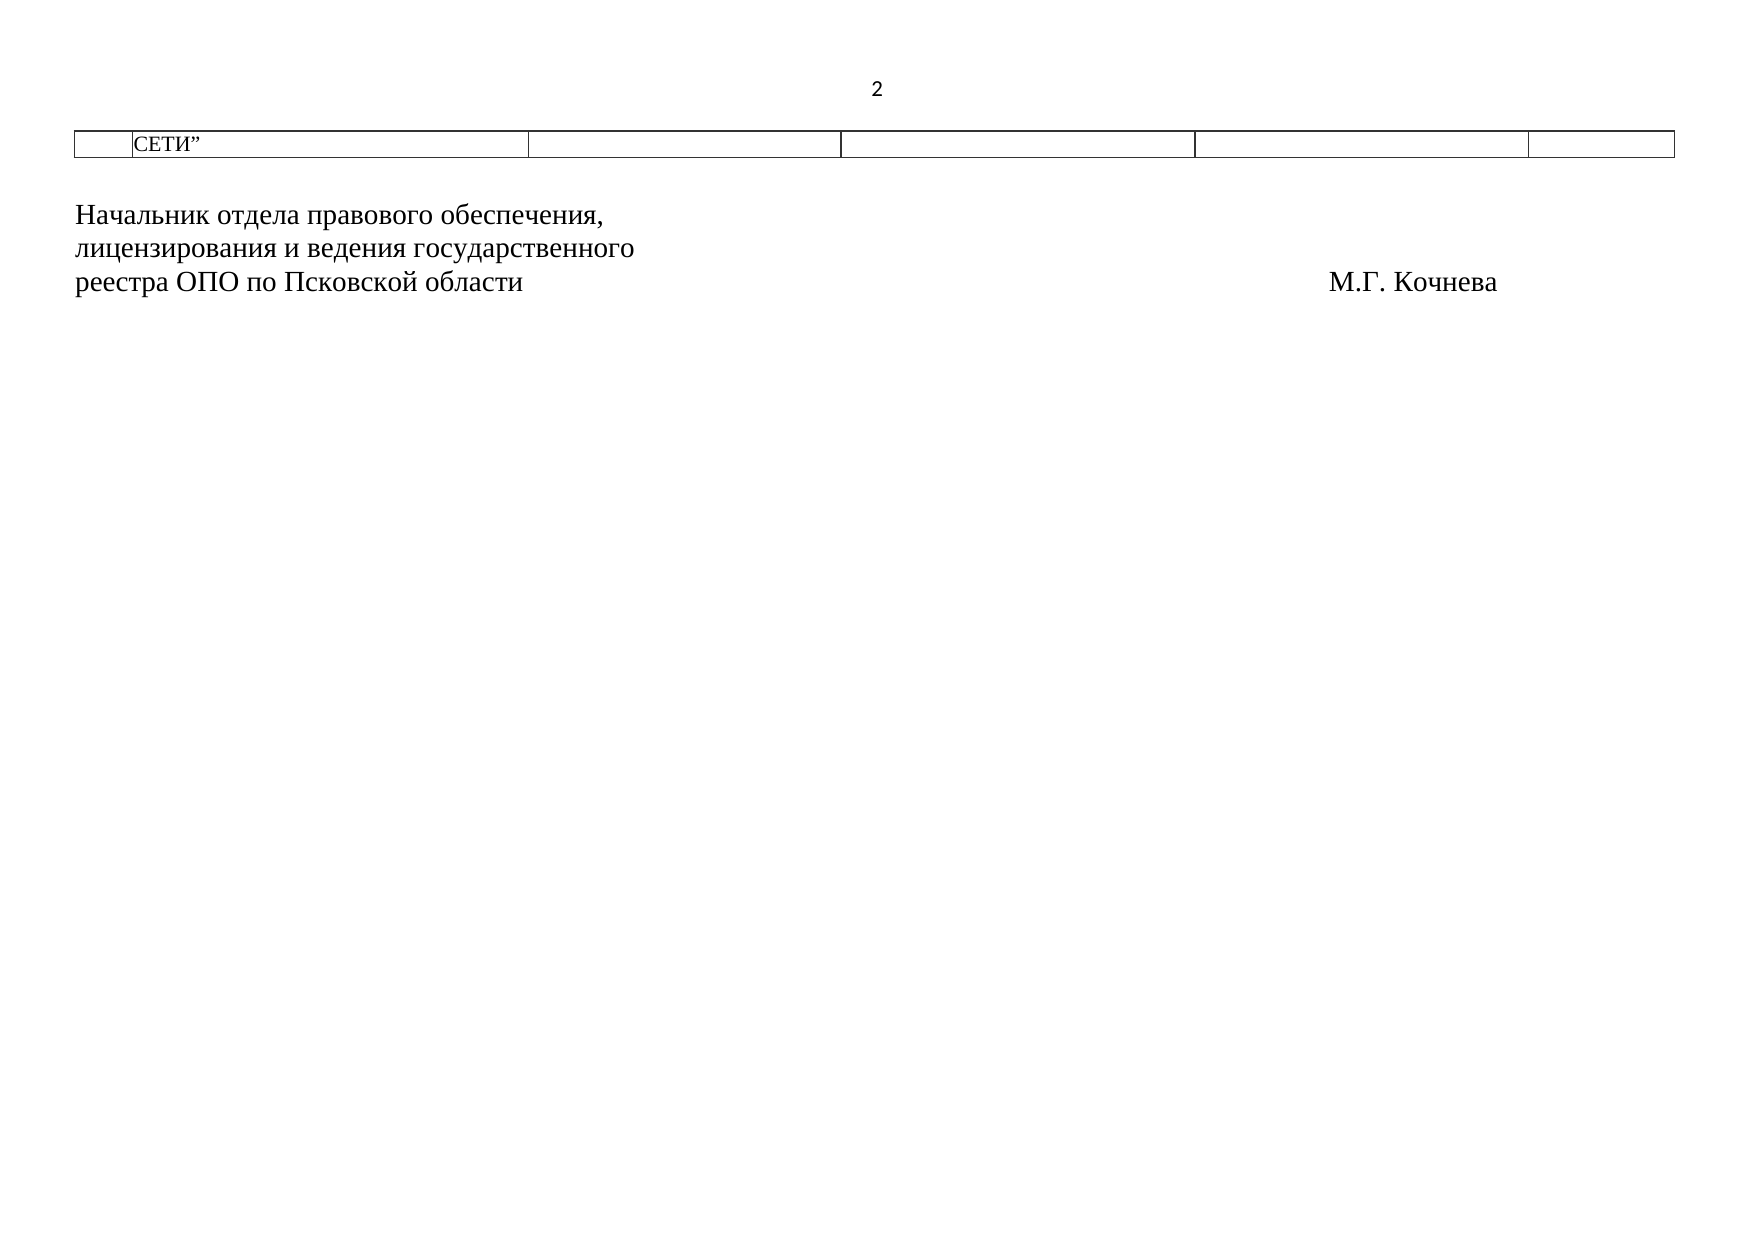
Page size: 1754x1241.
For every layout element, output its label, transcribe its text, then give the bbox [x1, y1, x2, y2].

subtitle Начальник отдела правового обеспечения, [75, 197, 1679, 230]
subtitle лицензирования и ведения государственного [75, 230, 1679, 264]
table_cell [133, 132, 528, 157]
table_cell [529, 132, 840, 157]
table_cell 9 [75, 132, 132, 157]
table_cell Мастер [842, 132, 1194, 157]
table_cell 09:00 [1529, 132, 1674, 157]
table_cell Б.7.2. [1196, 132, 1528, 157]
text реестра ОПО по Псковской области М.Г. Кочнева [75, 264, 1679, 297]
